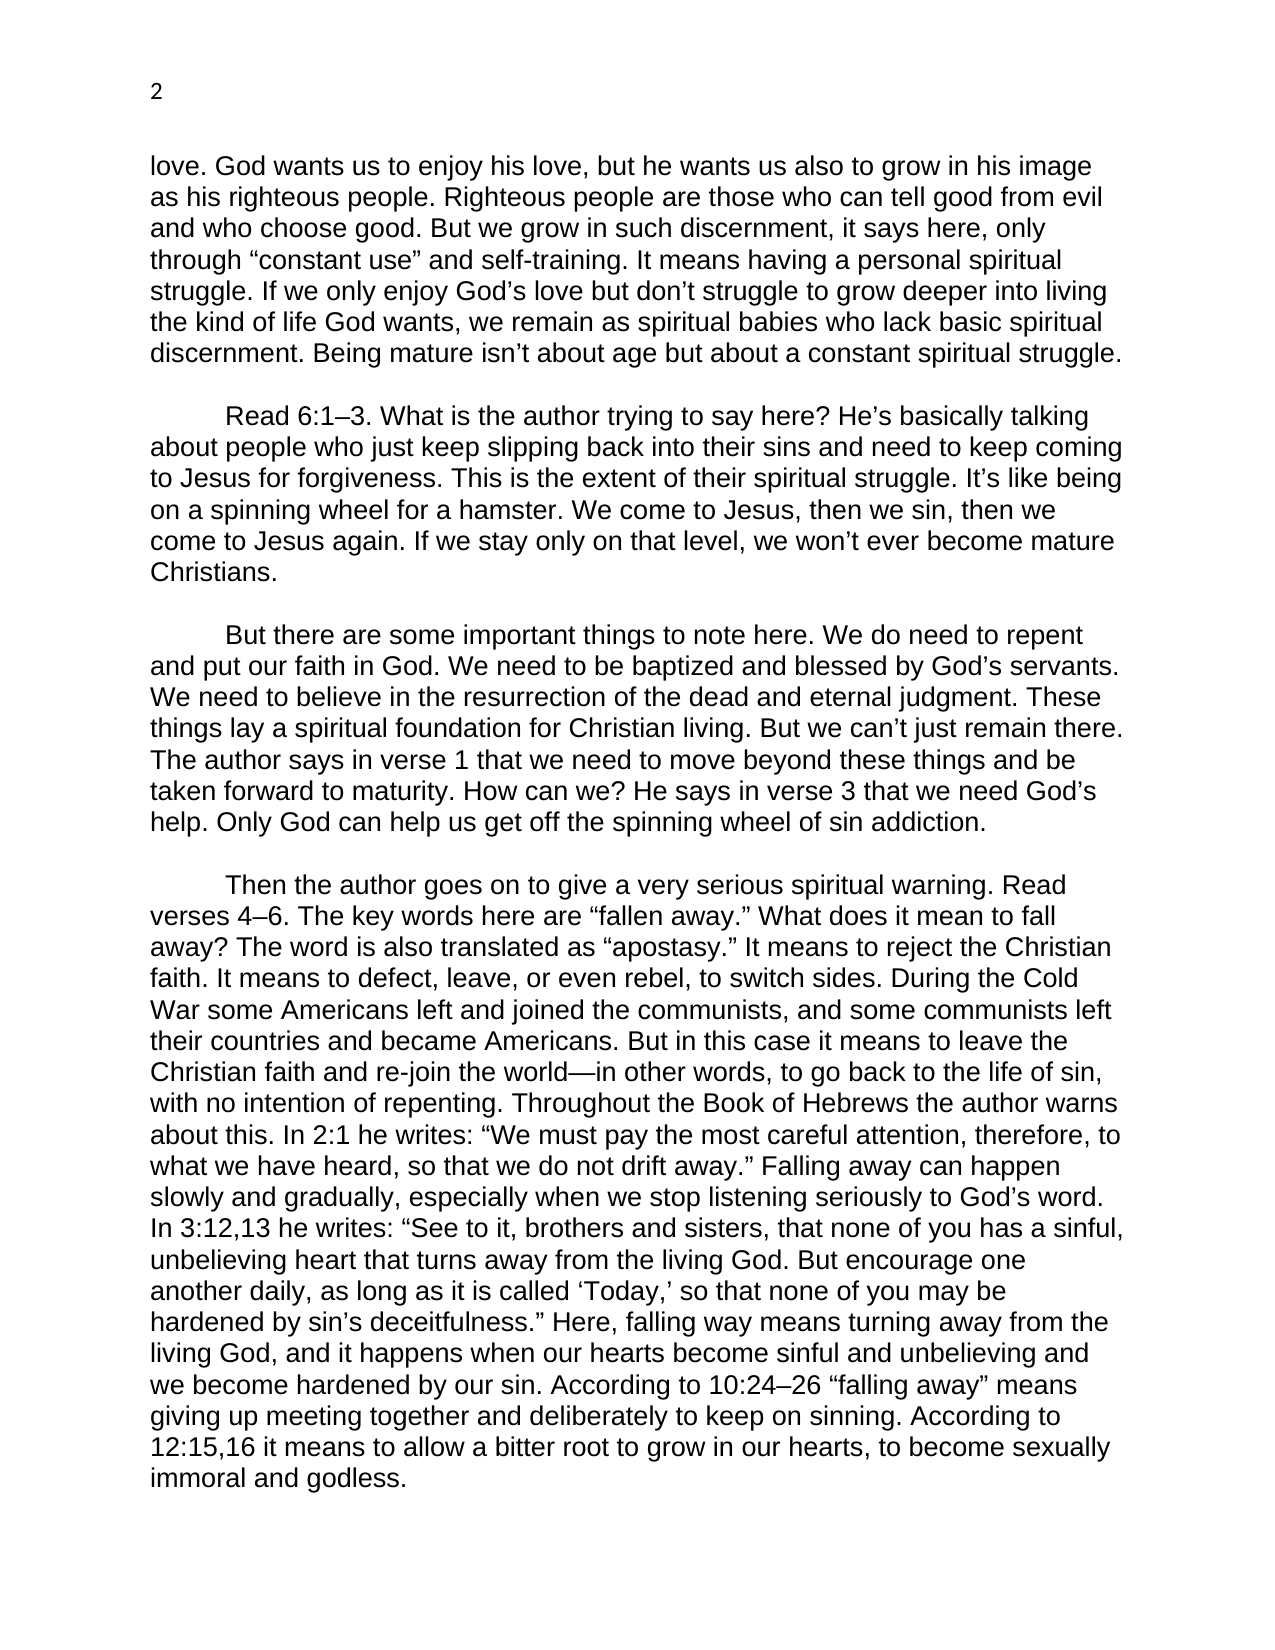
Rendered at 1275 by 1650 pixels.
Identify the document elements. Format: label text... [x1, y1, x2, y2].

text But there are some important things to note here. We do need to repent and put our faith in God. We need to be baptized and blessed by God’s servants. We need to believe in the resurrection of the dead and eternal judgment. These things lay a spiritual foundation for Christian living. But we can’t just remain there. The author says in verse 1 that we need to move beyond these things and be taken forward to maturity. How can we? He says in verse 3 that we need God’s help. Only God can help us get off the spinning wheel of sin addiction. [150, 619, 1125, 837]
text Then the author goes on to give a very serious spiritual warning. Read verses 4–6. The key words here are “fallen away.” What does it mean to fall away? The word is also translated as “apostasy.” It means to reject the Christian faith. It means to defect, leave, or even rebel, to switch sides. During the Cold War some Americans left and joined the communists, and some communists left their countries and became Americans. But in this case it means to leave the Christian faith and re-join the world—in other words, to go back to the life of sin, with no intention of repenting. Throughout the Book of Hebrews the author warns about this. In 2:1 he writes: “We must pay the most careful attention, therefore, to what we have heard, so that we do not drift away.” Falling away can happen slowly and gradually, especially when we stop listening seriously to God’s word. In 3:12,13 he writes: “See to it, brothers and sisters, that none of you has a sinful, unbelieving heart that turns away from the living God. But encourage one another daily, as long as it is called ‘Today,’ so that none of you may be hardened by sin’s deceitfulness.” Here, falling way means turning away from the living God, and it happens when our hearts become sinful and unbelieving and we become hardened by our sin. According to 10:24–26 “falling away” means giving up meeting together and deliberately to keep on sinning. According to 12:15,16 it means to allow a bitter root to grow in our hearts, to become sexually immoral and godless. [150, 869, 1125, 1494]
text Read 6:1–3. What is the author trying to say here? He’s basically talking about people who just keep slipping back into their sins and need to keep coming to Jesus for forgiveness. This is the extent of their spiritual struggle. It’s like being on a spinning wheel for a hamster. We come to Jesus, then we sin, then we come to Jesus again. If we stay only on that level, we won’t ever become mature Christians. [150, 400, 1125, 587]
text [150, 150, 1125, 369]
